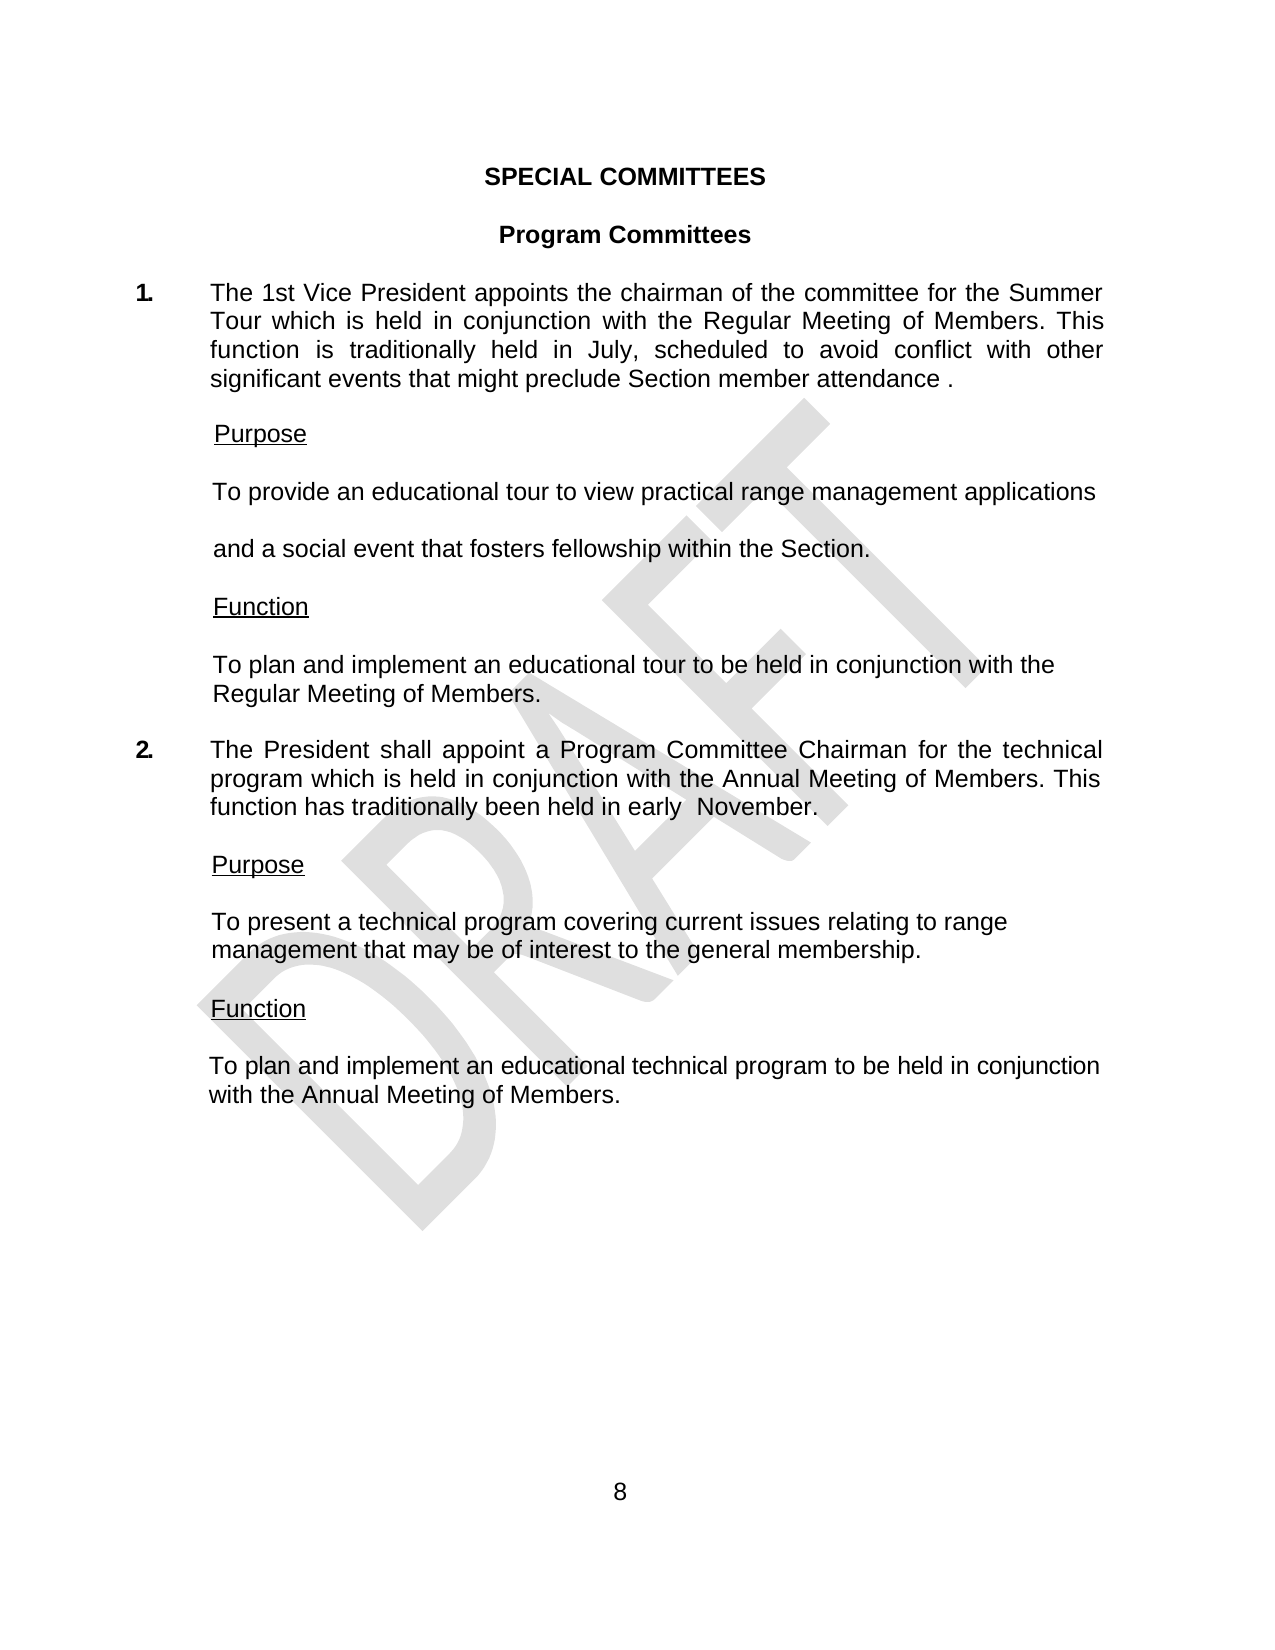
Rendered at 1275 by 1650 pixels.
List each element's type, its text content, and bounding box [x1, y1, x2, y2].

text Purpose [211, 850, 1137, 879]
text To provide an educational tour to view practical range management applications and a social event that fosters fellowship within the Section. Function [212, 477, 1106, 620]
text Purpose [214, 419, 1137, 448]
text Program Committees [407, 220, 843, 249]
text To plan and implement an educational technical program to be held in conjunction with the Annual Meeting of Members. [208, 1051, 1137, 1109]
list The 1st Vice President appoints the chairman of the committee for the Summer Tour which is held in conjunction with the Regular Meeting of Members. This function is traditionally held in July, scheduled to avoid conflict with other significant events that might preclude Section member attendance . [135, 278, 1105, 393]
text To plan and implement an educational tour to be held in conjunction with the Regular Meeting of Members. [212, 650, 1137, 708]
text To present a technical program covering current issues relating to range management that may be of interest to the general membership. [211, 907, 1137, 964]
text Function [210, 993, 1137, 1022]
list The President shall appoint a Program Committee Chairman for the technical program which is held in conjunction with the Annual Meeting of Members. This function has traditionally been held in early November. [135, 736, 1103, 821]
subtitle SPECIAL COMMITTEES [407, 162, 843, 191]
